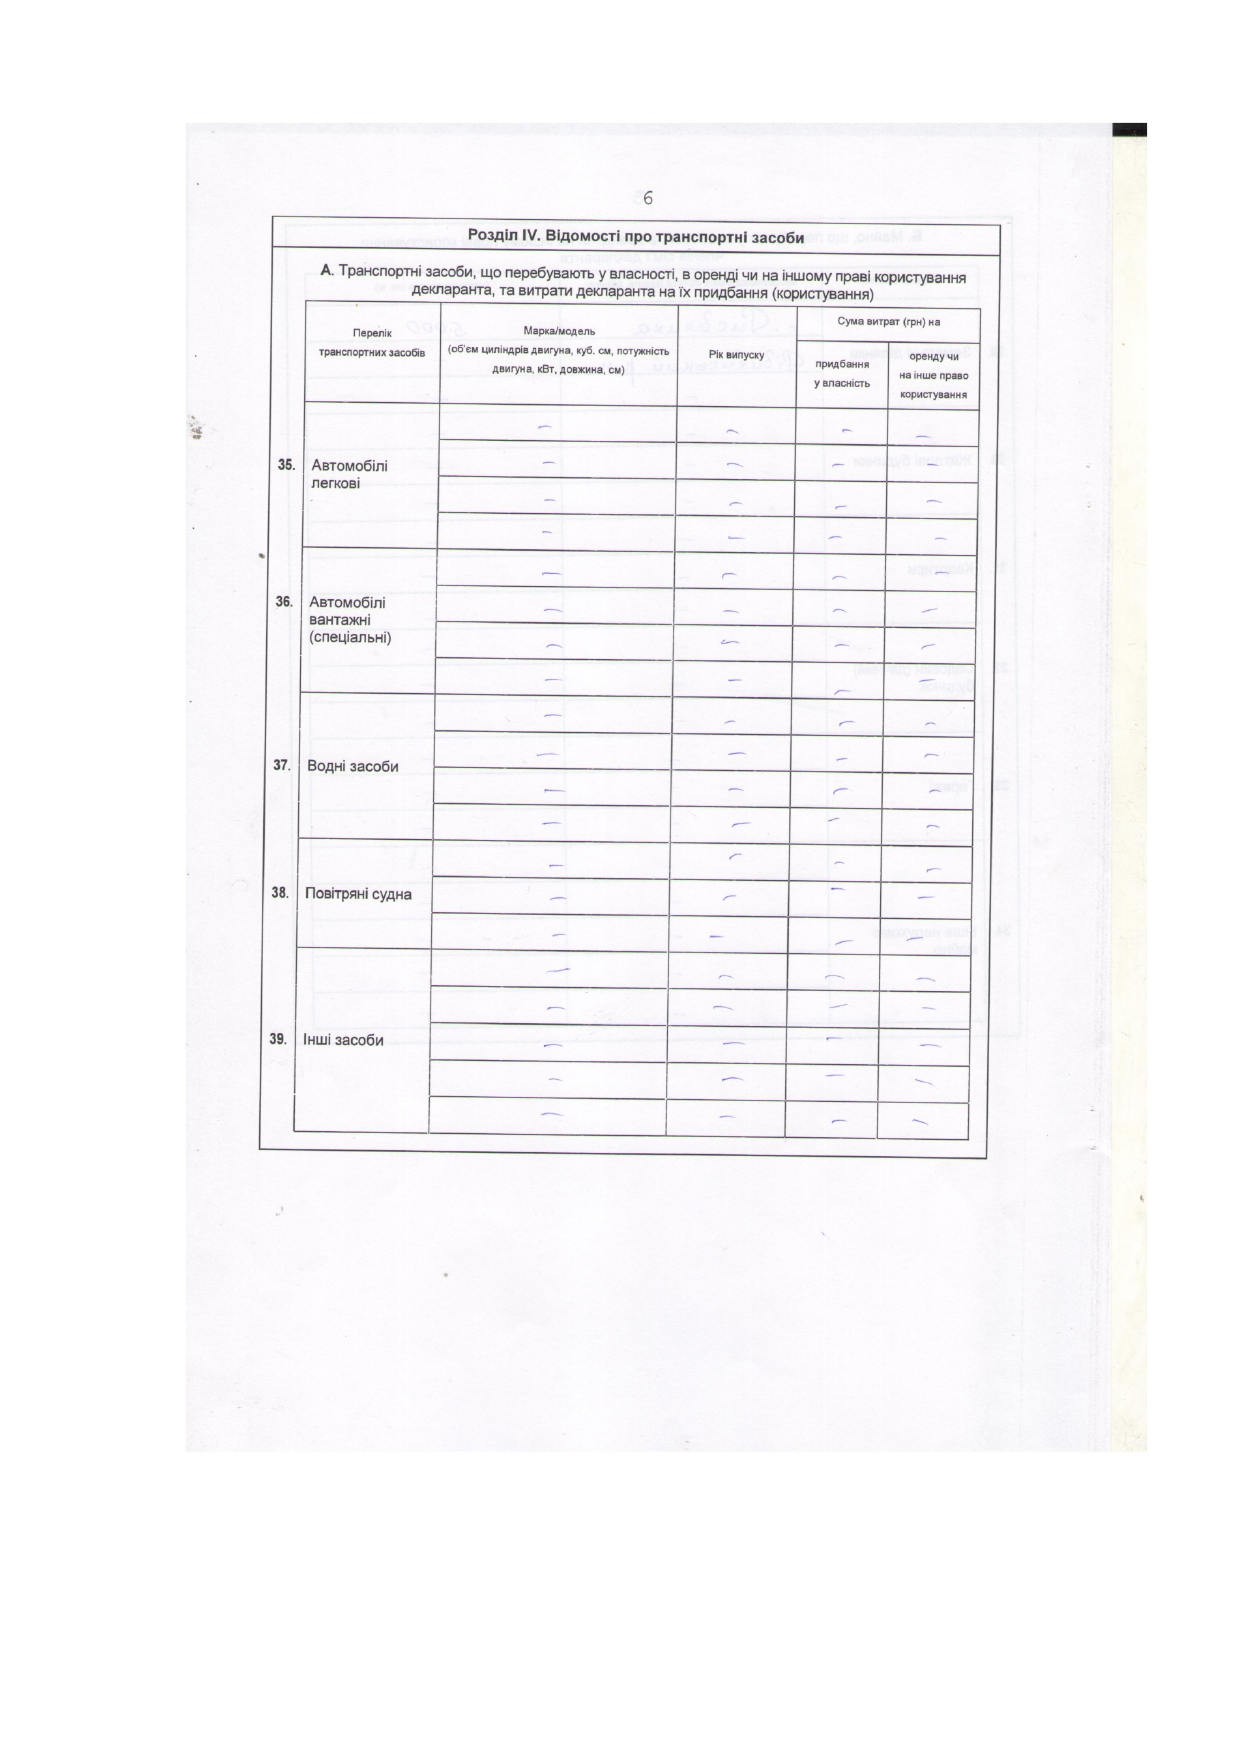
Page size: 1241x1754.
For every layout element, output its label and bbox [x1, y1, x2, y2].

picture [177, 118, 1152, 1456]
